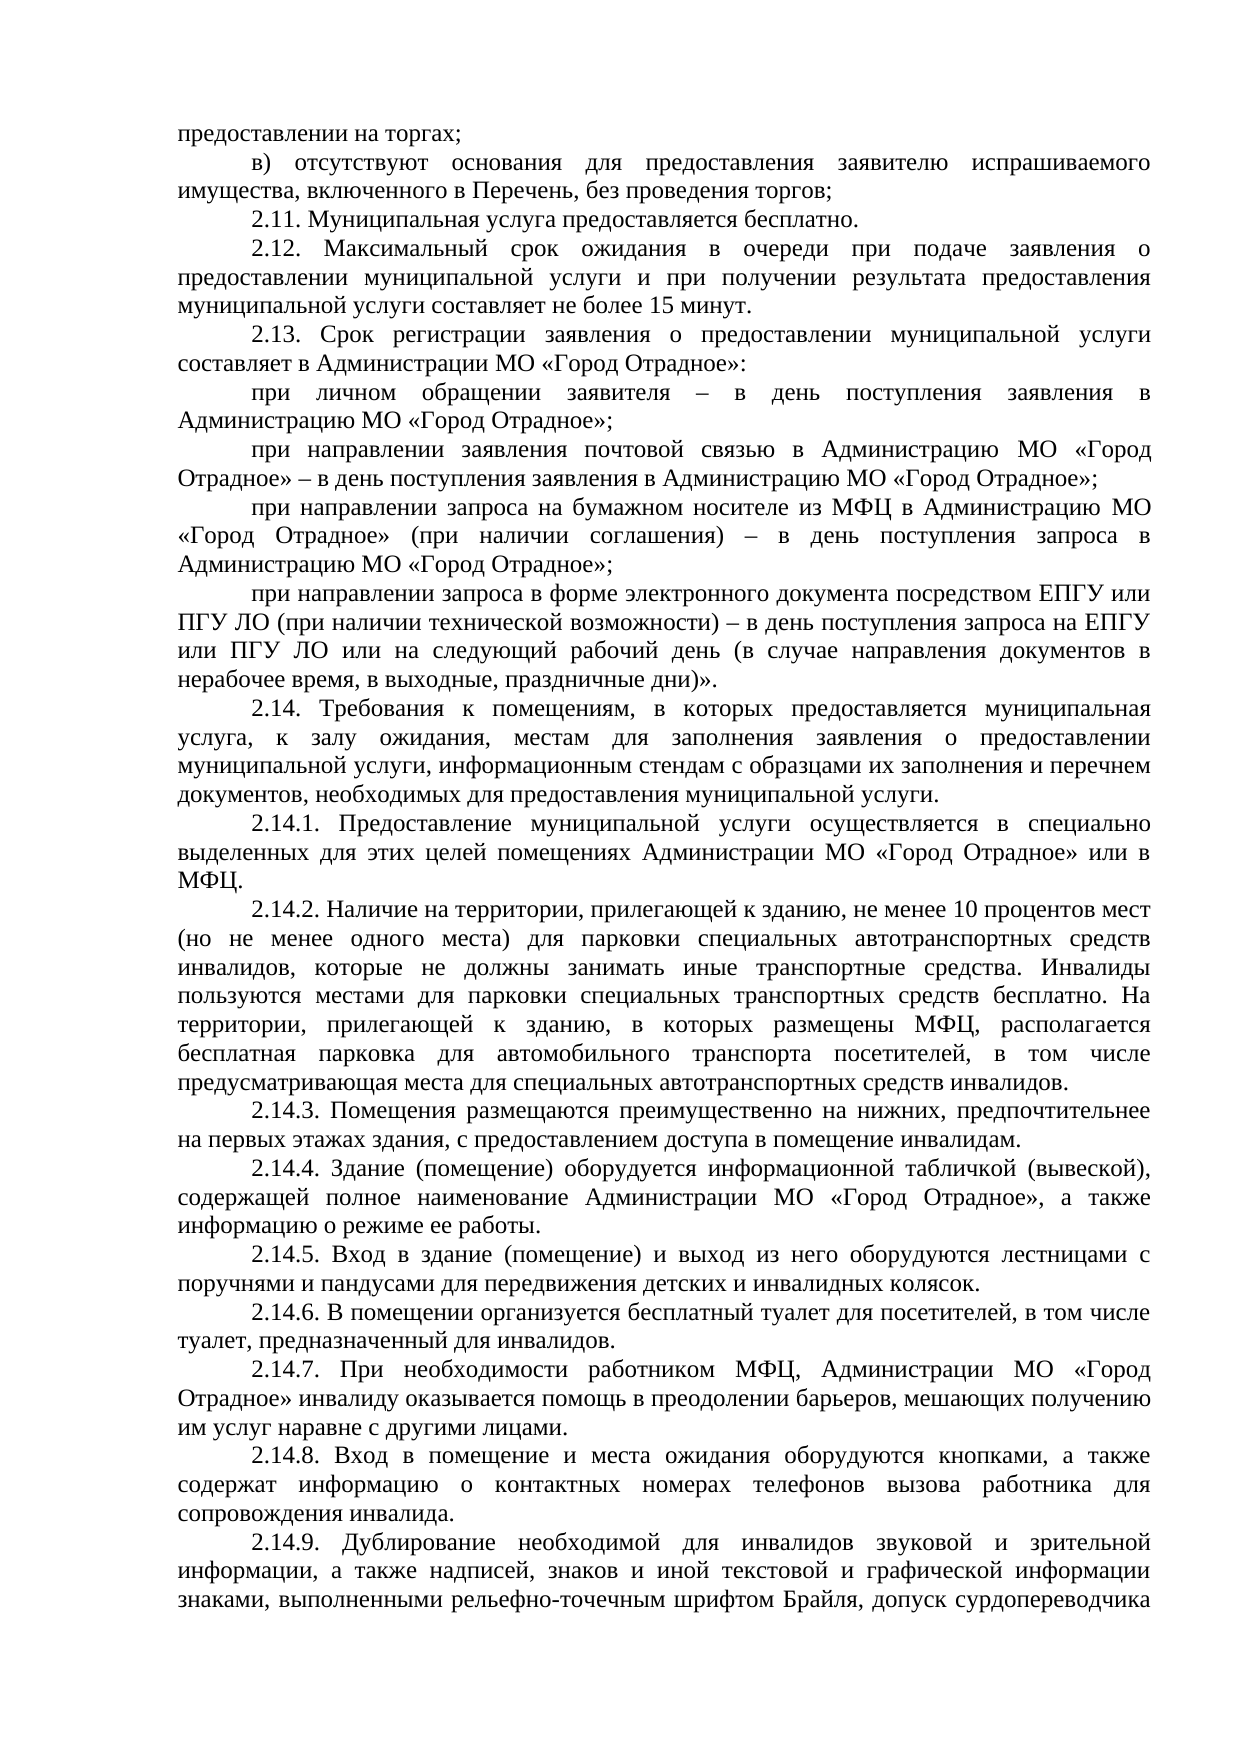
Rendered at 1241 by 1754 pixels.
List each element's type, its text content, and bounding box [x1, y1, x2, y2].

text 2.14.7. При необходимости работником МФЦ, Администрации МО «Город Отрадное» инвалиду оказывается помощь в преодолении барьеров, мешающих получению им услуг наравне с другими лицами. [177, 1354, 1152, 1441]
text в) отсутствуют основания для предоставления заявителю испрашиваемого имущества, включенного в Перечень, без проведения торгов; [177, 147, 1152, 204]
text при личном обращении заявителя – в день поступления заявления в Администрацию МО «Город Отрадное»; [177, 377, 1152, 434]
text при направлении запроса на бумажном носителе из МФЦ в Администрацию МО «Город Отрадное» (при наличии соглашения) – в день поступления запроса в Администрацию МО «Город Отрадное»; [177, 492, 1152, 578]
text при направлении запроса в форме электронного документа посредством ЕПГУ или ПГУ ЛО (при наличии технической возможности) – в день поступления запроса на ЕПГУ или ПГУ ЛО или на следующий рабочий день (в случае направления документов в нерабочее время, в выходные, праздничные дни)». [177, 578, 1152, 693]
text 2.14.3. Помещения размещаются преимущественно на нижних, предпочтительнее на первых этажах здания, с предоставлением доступа в помещение инвалидам. [177, 1096, 1152, 1153]
text 2.14.8. Вход в помещение и места ожидания оборудуются кнопками, а также содержат информацию о контактных номерах телефонов вызова работника для сопровождения инвалида. [177, 1441, 1152, 1527]
text при направлении заявления почтовой связью в Администрацию МО «Город Отрадное» – в день поступления заявления в Администрацию МО «Город Отрадное»; [177, 434, 1152, 492]
text 2.11. Муниципальная услуга предоставляется бесплатно. [177, 204, 1152, 233]
text 2.14.1. Предоставление муниципальной услуги осуществляется в специально выделенных для этих целей помещениях Администрации МО «Город Отрадное» или в МФЦ. [177, 808, 1152, 894]
text 2.13. Срок регистрации заявления о предоставлении муниципальной услуги составляет в Администрации МО «Город Отрадное»: [177, 319, 1152, 377]
text 2.14. Требования к помещениям, в которых предоставляется муниципальная услуга, к залу ожидания, местам для заполнения заявления о предоставлении муниципальной услуги, информационным стендам с образцами их заполнения и перечнем документов, необходимых для предоставления муниципальной услуги. [177, 693, 1152, 808]
text 2.14.6. В помещении организуется бесплатный туалет для посетителей, в том числе туалет, предназначенный для инвалидов. [177, 1297, 1152, 1354]
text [177, 118, 1152, 147]
text 2.14.2. Наличие на территории, прилегающей к зданию, не менее 10 процентов мест (но не менее одного места) для парковки специальных автотранспортных средств инвалидов, которые не должны занимать иные транспортные средства. Инвалиды пользуются местами для парковки специальных транспортных средств бесплатно. На территории, прилегающей к зданию, в которых размещены МФЦ, располагается бесплатная парковка для автомобильного транспорта посетителей, в том числе предусматривающая места для специальных автотранспортных средств инвалидов. [177, 894, 1152, 1096]
text 2.14.5. Вход в здание (помещение) и выход из него оборудуются лестницами с поручнями и пандусами для передвижения детских и инвалидных колясок. [177, 1239, 1152, 1297]
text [177, 1527, 1152, 1613]
text 2.14.4. Здание (помещение) оборудуется информационной табличкой (вывеской), содержащей полное наименование Администрации МО «Город Отрадное», а также информацию о режиме ее работы. [177, 1153, 1152, 1239]
text 2.12. Максимальный срок ожидания в очереди при подаче заявления о предоставлении муниципальной услуги и при получении результата предоставления муниципальной услуги составляет не более 15 минут. [177, 233, 1152, 319]
